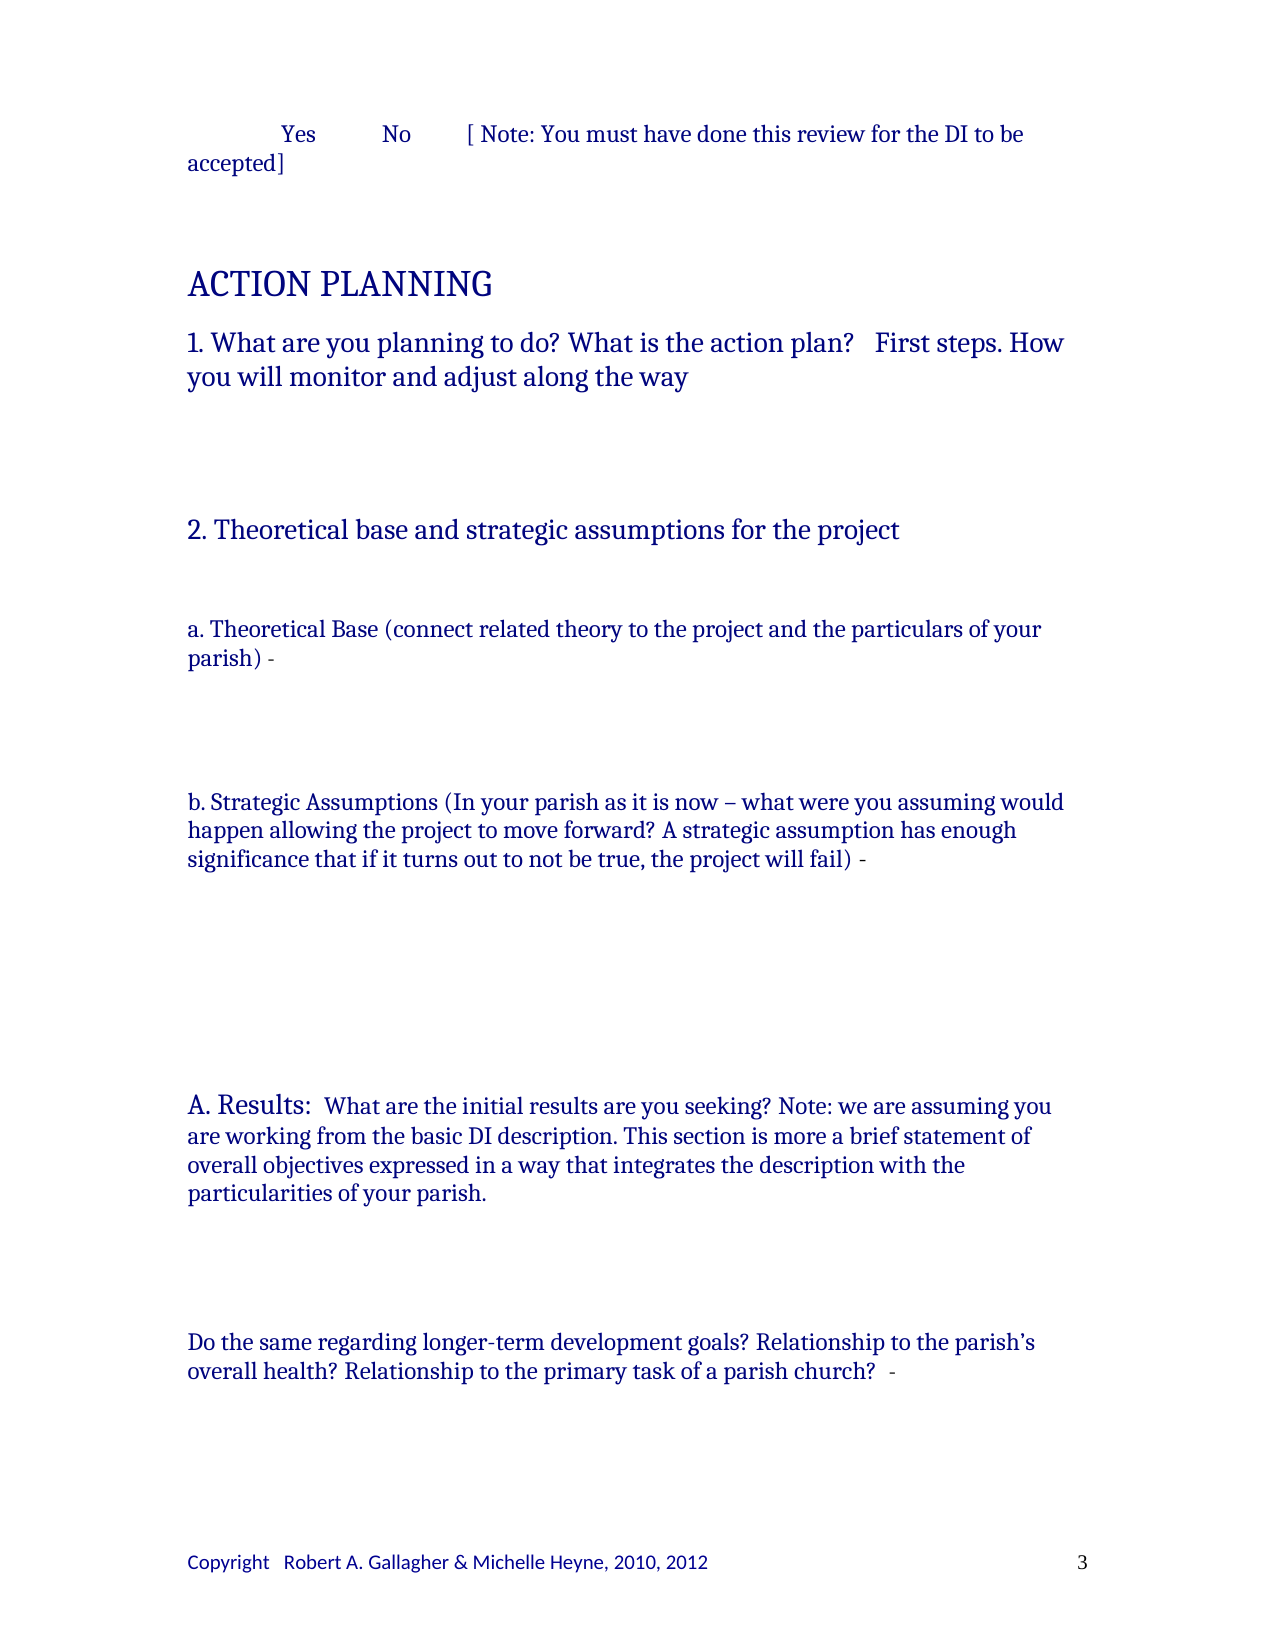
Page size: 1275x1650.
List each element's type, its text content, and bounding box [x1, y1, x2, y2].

text b. Strategic Assumptions (In your parish as it is now – what were you assuming would happen allowing the project to move forward? A strategic assumption has enough significance that if it turns out to not be true, the project will fail) - [187, 788, 1087, 874]
text A. Results: What are the initial results are you seeking? Note: we are assuming you are working from the basic DI description. This section is more a brief statement of overall objectives expressed in a way that integrates the description with the particularities of your parish. [187, 1088, 1087, 1208]
text Do the same regarding longer-term development goals? Relationship to the parish’s overall health? Relationship to the primary task of a parish church? - [187, 1328, 1087, 1386]
text 1. What are you planning to do? What is the action plan? First steps. How you will monitor and adjust along the way [187, 326, 1087, 393]
text a. Theoretical Base (connect related theory to the project and the particulars of your parish) - [187, 615, 1087, 672]
text 2. Theoretical base and strategic assumptions for the project [187, 513, 1087, 547]
text ACTION PLANNING [187, 262, 1087, 305]
text Yes No [ Note: You must have done this review for the DI to be accepted] [187, 120, 1087, 177]
